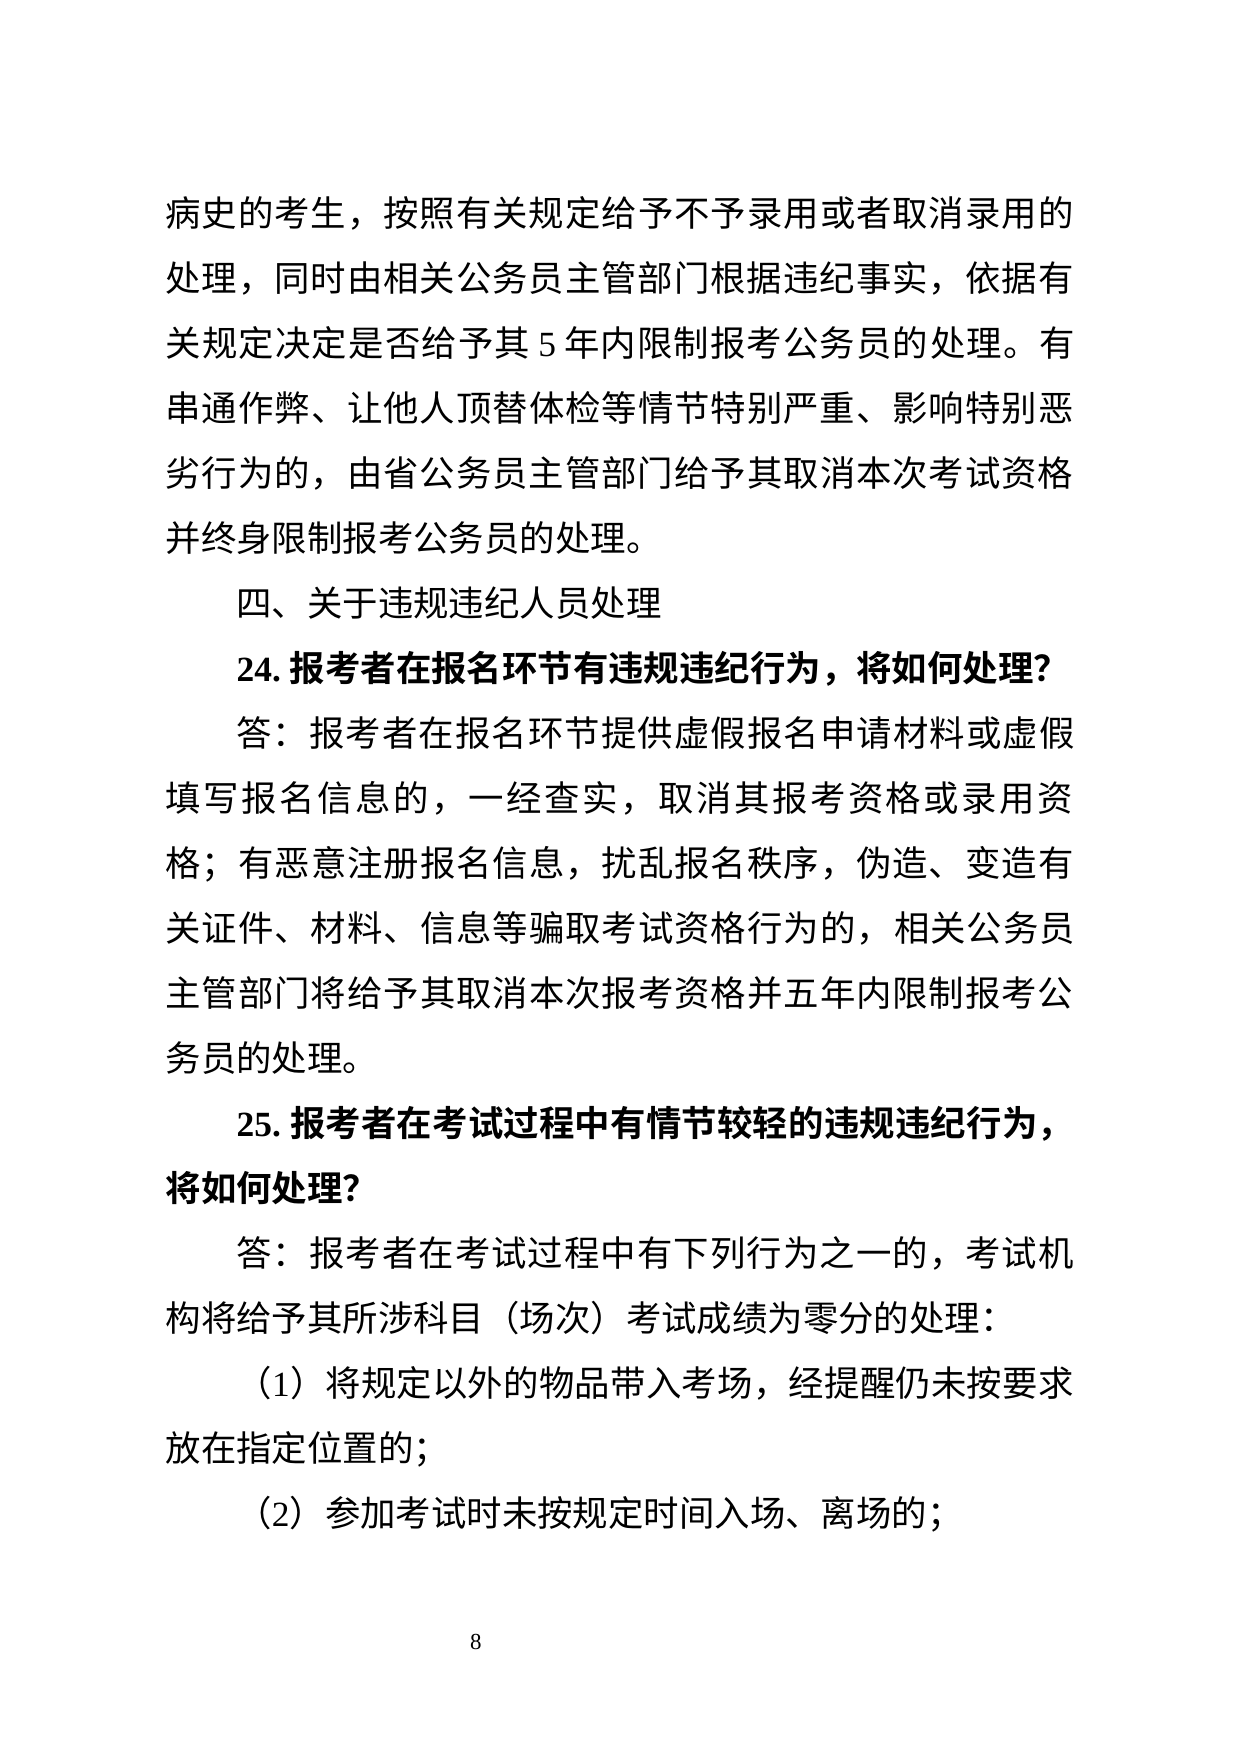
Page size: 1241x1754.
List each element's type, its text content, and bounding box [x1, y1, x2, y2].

text （1）将规定以外的物品带入考场，经提醒仍未按要求放在指定位置的； [165, 1348, 1075, 1478]
text 24. 报考者在报名环节有违规违纪行为，将如何处理？ [165, 633, 1075, 698]
text 四、关于违规违纪人员处理 [165, 568, 1075, 633]
text （2）参加考试时未按规定时间入场、离场的； [165, 1478, 1075, 1543]
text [165, 178, 1075, 568]
text 答：报考者在考试过程中有下列行为之一的，考试机构将给予其所涉科目（场次）考试成绩为零分的处理： [165, 1218, 1075, 1348]
text 25. 报考者在考试过程中有情节较轻的违规违纪行为，将如何处理？ [165, 1088, 1075, 1218]
text 答：报考者在报名环节提供虚假报名申请材料或虚假填写报名信息的，一经查实，取消其报考资格或录用资格；有恶意注册报名信息，扰乱报名秩序，伪造、变造有关证件、材料、信息等骗取考试资格行为的，相关公务员主管部门将给予其取消本次报考资格并五年内限制报考公务员的处理。 [165, 698, 1075, 1088]
